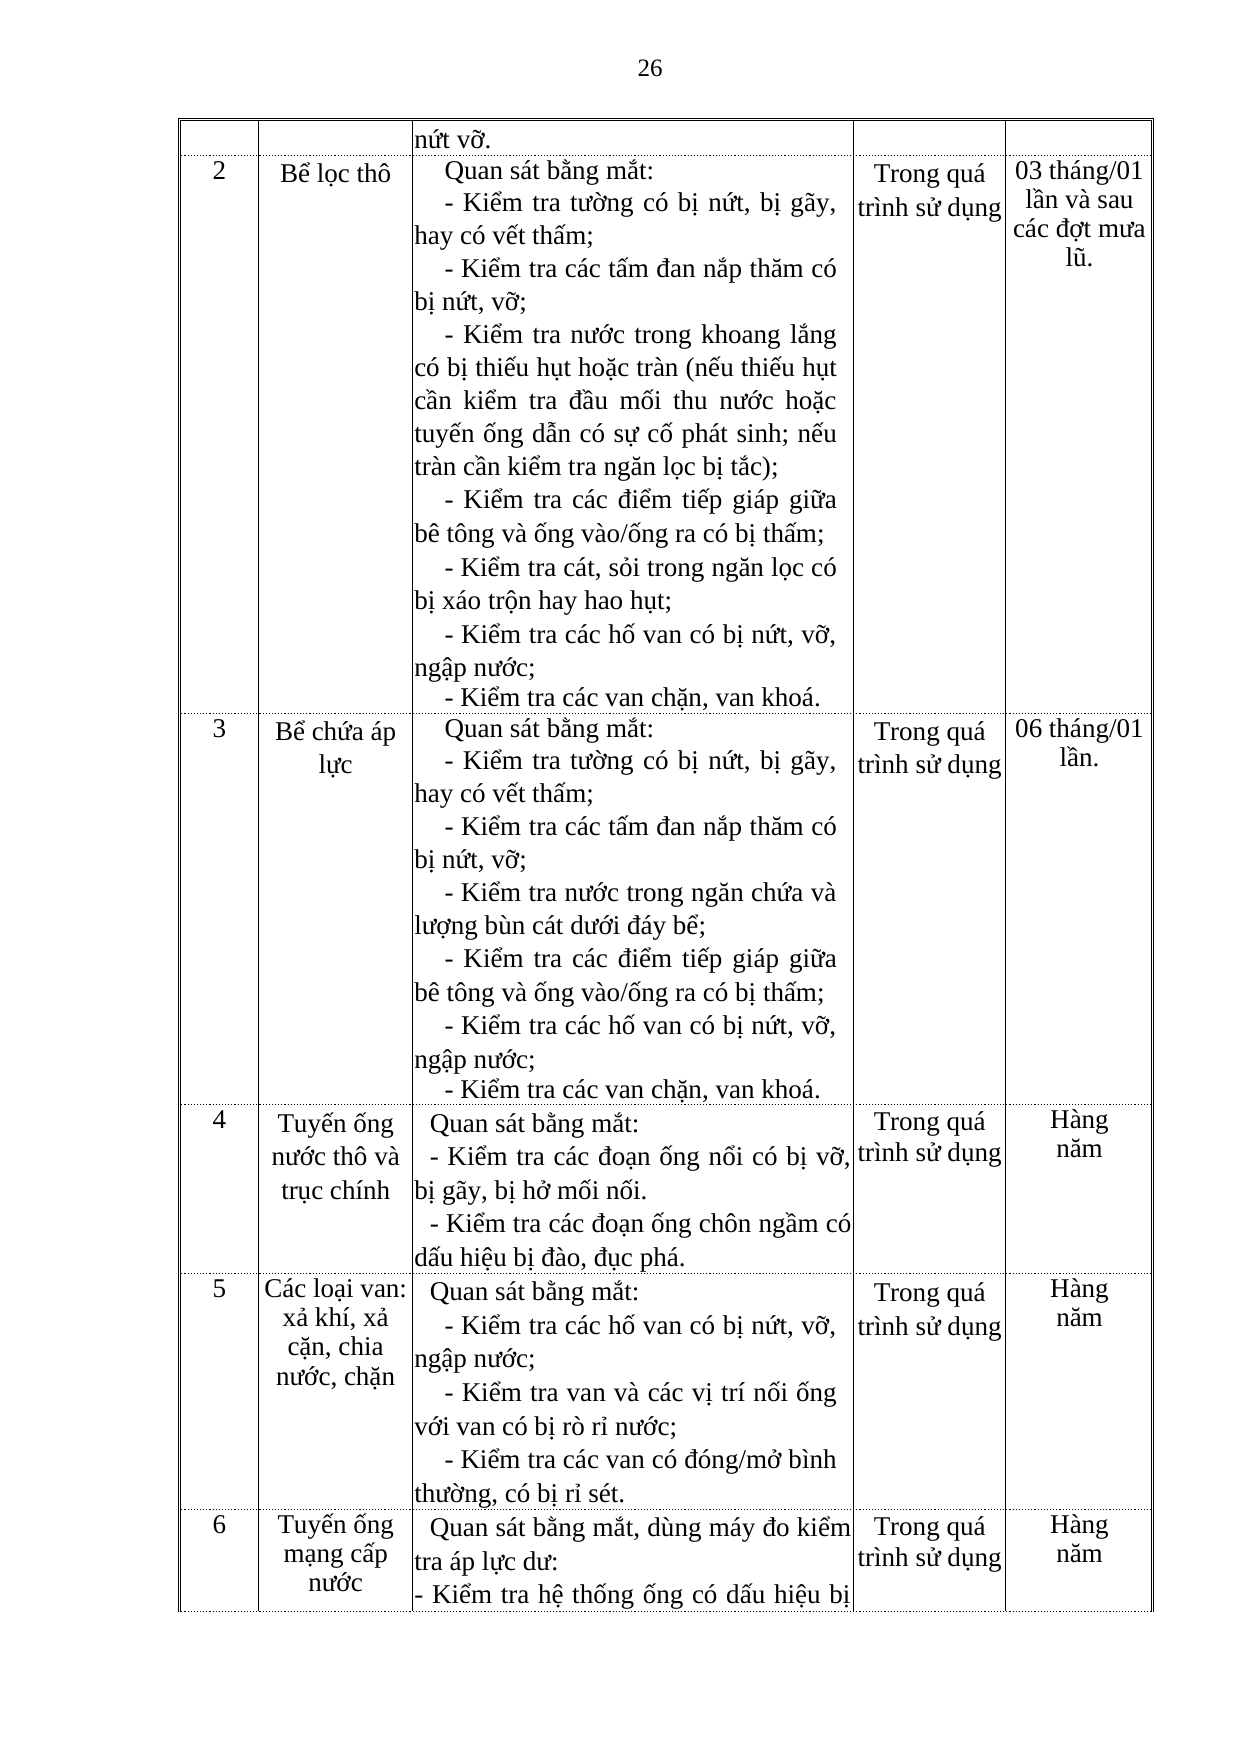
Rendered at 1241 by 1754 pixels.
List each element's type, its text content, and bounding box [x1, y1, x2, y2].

table_cell 2 [181, 155, 258, 713]
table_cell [854, 121, 1005, 155]
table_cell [259, 1509, 412, 1611]
table_cell 06 tháng/01 lần. [1006, 713, 1151, 1104]
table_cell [854, 1509, 1005, 1611]
table_cell Quan sát bằng mắt: - Kiểm tra các hố van có bị nứt, vỡ, ngập nước; - Kiểm tra van và các vị trí nối ống với van có bị rò rỉ nước; - Kiểm tra các van có đóng/mở bình thường, có bị rỉ sét. [413, 1273, 853, 1509]
table_cell Tuyến ống nước thô và trục chính [259, 1104, 412, 1273]
table_cell Trong quá trình sử dụng [854, 1273, 1005, 1509]
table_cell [413, 1509, 853, 1611]
table_cell Quan sát bằng mắt: - Kiểm tra các đoạn ống nổi có bị vỡ, bị gãy, bị hở mối nối. - Kiểm tra các đoạn ống chôn ngầm có dấu hiệu bị đào, đục phá. [413, 1104, 853, 1273]
table_cell 03 tháng/01 lần và sau các đợt mưa lũ. [1006, 155, 1151, 713]
table_cell Trong quá trình sử dụng [854, 713, 1005, 1104]
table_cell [259, 121, 412, 155]
table_cell 6 [181, 1509, 258, 1611]
table_cell Bể lọc thô [259, 155, 412, 713]
table_cell Hàng năm [1006, 1104, 1151, 1273]
table_cell Trong quá trình sử dụng [854, 155, 1005, 713]
table_cell Quan sát bằng mắt: - Kiểm tra tường có bị nứt, bị gãy, hay có vết thấm; - Kiểm tra các tấm đan nắp thăm có bị nứt, vỡ; - Kiểm tra nước trong khoang lắng có bị thiếu hụt hoặc tràn (nếu thiếu hụt cần kiểm tra đầu mối thu nước hoặc tuyến ống dẫn có sự cố phát sinh; nếu tràn cần kiểm tra ngăn lọc bị tắc); - Kiểm tra các điểm tiếp giáp giữa bê tông và ống vào/ống ra có bị thấm; - Kiểm tra cát, sỏi trong ngăn lọc có bị xáo trộn hay hao hụt; - Kiểm tra các hố van có bị nứt, vỡ, ngập nước; - Kiểm tra các van chặn, van khoá. [413, 155, 853, 713]
table_cell 4 [181, 1104, 258, 1273]
table_cell 1 [181, 121, 258, 155]
table_cell Trong quá trình sử dụng [854, 1104, 1005, 1273]
table_cell Các loại van: xả khí, xả cặn, chia nước, chặn [259, 1273, 412, 1509]
table_cell Quan sát bằng mắt: - Kiểm tra tường có bị nứt, bị gãy, hay có vết thấm; - Kiểm tra các tấm đan nắp thăm có bị nứt, vỡ; - Kiểm tra nước trong ngăn chứa và lượng bùn cát dưới đáy bể; - Kiểm tra các điểm tiếp giáp giữa bê tông và ống vào/ống ra có bị thấm; - Kiểm tra các hố van có bị nứt, vỡ, ngập nước; - Kiểm tra các van chặn, van khoá. [413, 713, 853, 1104]
table_cell Hàng năm [1006, 1273, 1151, 1509]
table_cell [413, 121, 853, 155]
table_cell 3 [181, 713, 258, 1104]
table_cell Hàng năm [1006, 1509, 1151, 1611]
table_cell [1006, 121, 1151, 155]
table_cell 5 [181, 1273, 258, 1509]
table_cell Bể chứa áp lực [259, 713, 412, 1104]
